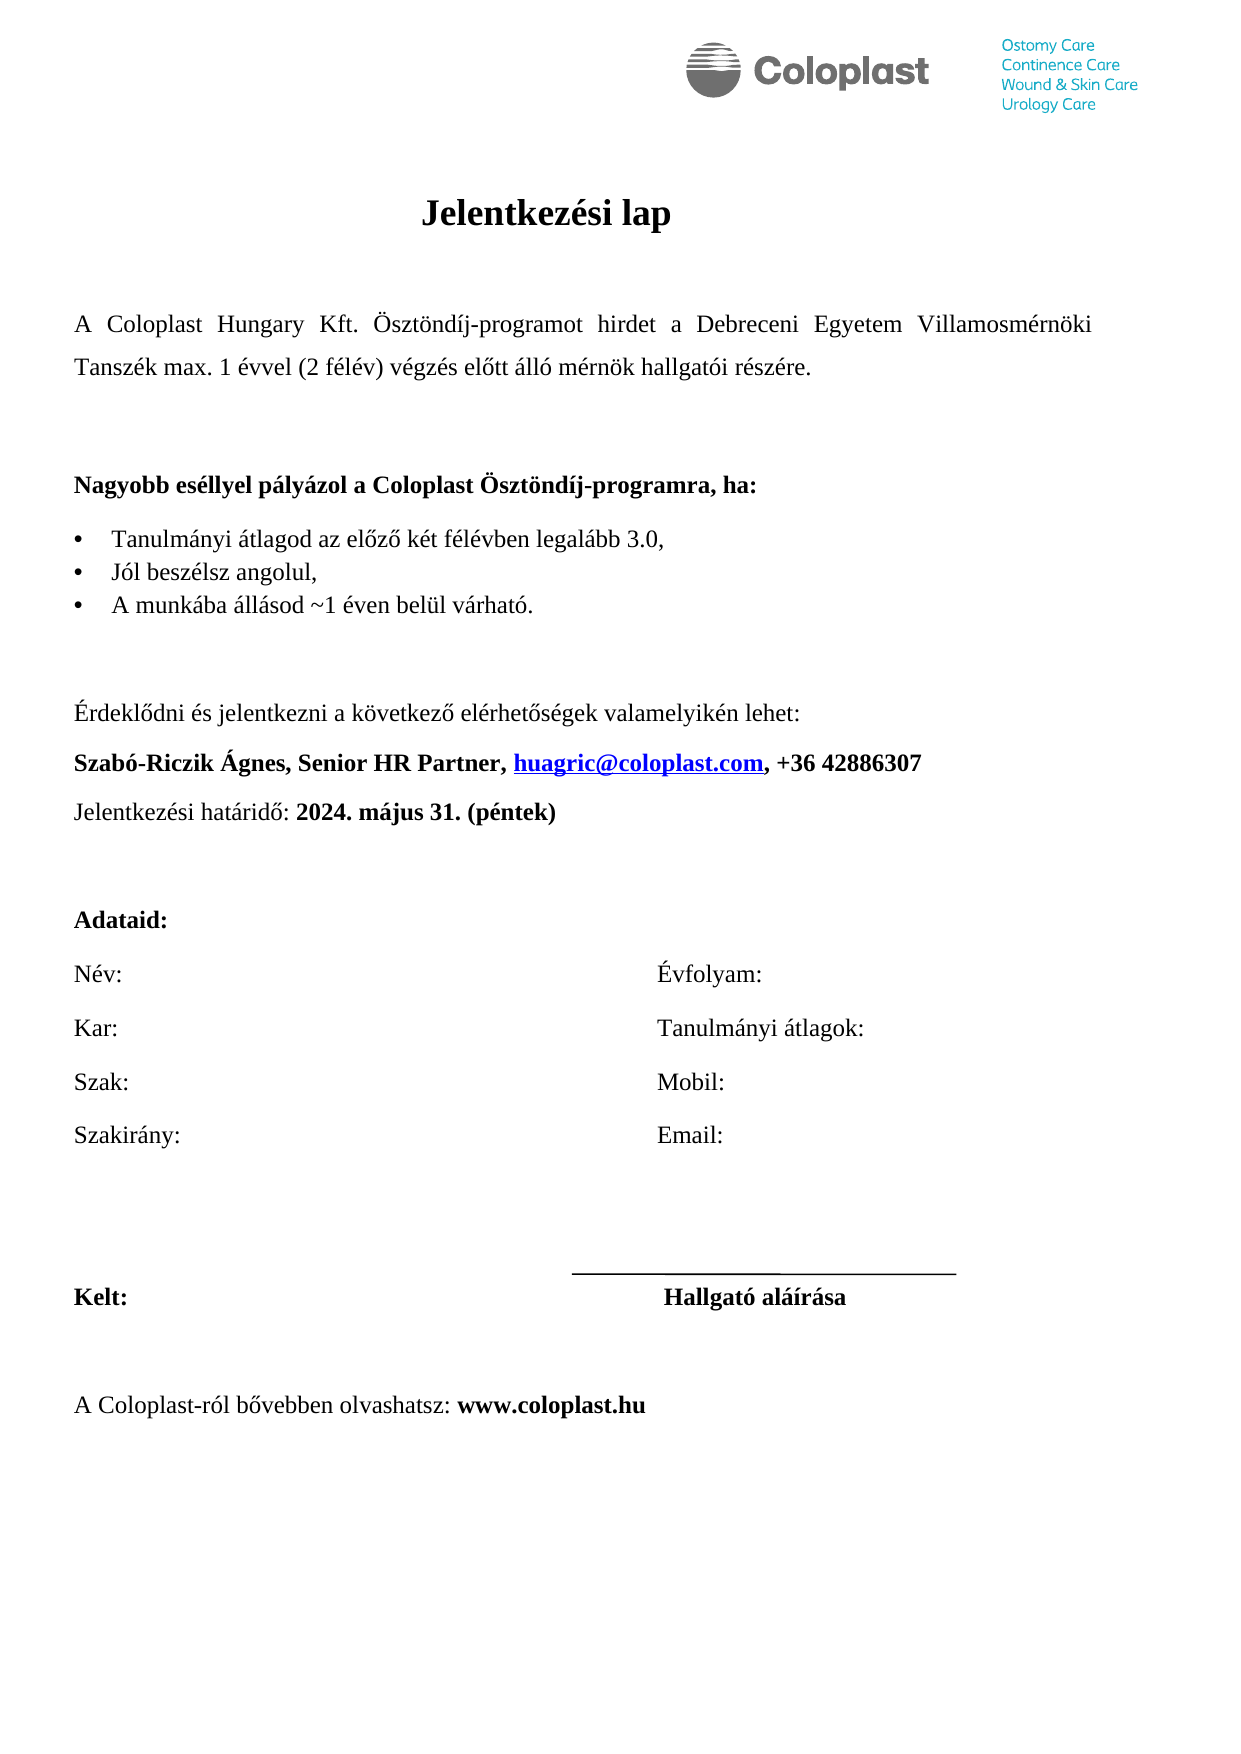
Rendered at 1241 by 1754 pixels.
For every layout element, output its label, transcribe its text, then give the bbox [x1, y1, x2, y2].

text Tanulmányi átlagok: [583, 1013, 1093, 1041]
list Tanulmányi átlagod az előző két félévben legalább 3.0, [74, 524, 1093, 553]
list A munkába állásod ~1 éven belül várható. [74, 590, 1093, 619]
text Jelentkezési lap [0, 190, 1093, 233]
text Érdeklődni és jelentkezni a következő elérhetőségek valamelyikén lehet: [0, 698, 1093, 727]
text Nagyobb eséllyel pályázol a Coloplast Ösztöndíj-programra, ha: [0, 470, 1093, 499]
text Jelentkezési határidő: 2024. május 31. (péntek) [0, 797, 1093, 826]
text Adataid: [0, 905, 1093, 934]
text Szabó-Riczik Ágnes, Senior HR Partner, huagric@coloplast.com, +36 42886307 [0, 748, 1093, 776]
text Email: [583, 1120, 1093, 1149]
text Mobil: [583, 1067, 1093, 1095]
text Név: [0, 959, 509, 988]
text Szak: [0, 1067, 509, 1095]
text A Coloplast Hungary Kft. Ösztöndíj-programot hirdet a Debreceni Egyetem Villamosmérnöki Tanszék max. 1 évvel (2 félév) végzés előtt álló mérnök hallgatói részére. [74, 309, 1093, 381]
text Évfolyam: [583, 959, 1093, 988]
text Kar: [0, 1013, 509, 1041]
list Jól beszélsz angolul, [74, 557, 1093, 586]
text Kelt: Hallgató aláírása [0, 1282, 1093, 1311]
text Szakirány: [0, 1120, 509, 1149]
text A Coloplast-ról bővebben olvashatsz: www.coloplast.hu [0, 1390, 1093, 1418]
